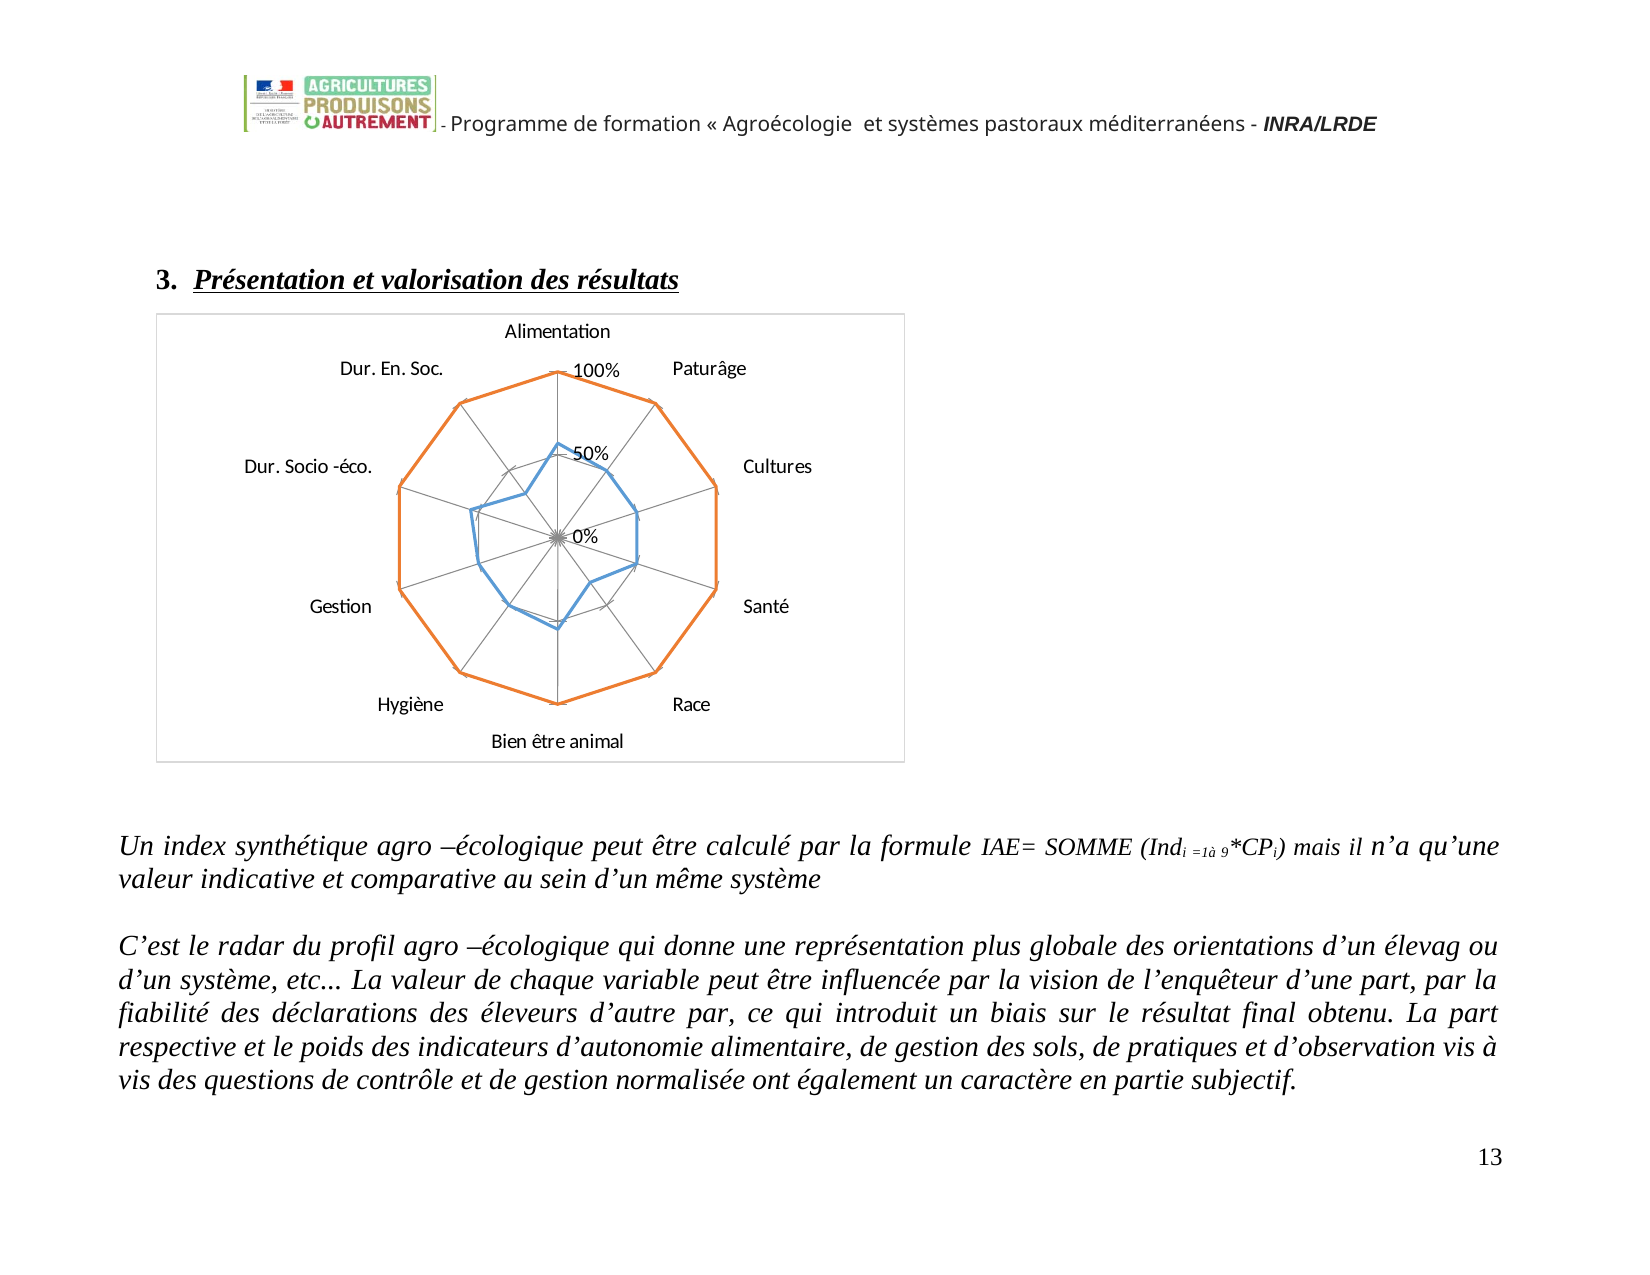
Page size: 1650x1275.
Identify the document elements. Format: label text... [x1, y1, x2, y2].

text C’est le radar du profil agro –écologique qui donne une représentation plus globale des orientations d’un élevag ou d’un système, etc... La valeur de chaque variable peut être influencée par la vision de l’enquêteur d’une part, par la fiabilité des déclarations des éleveurs d’autre par, ce qui introduit un biais sur le résultat final obtenu. La part respective et le poids des indicateurs d’autonomie alimentaire, de gestion des sols, de pratiques et d’observation vis à vis des questions de contrôle et de gestion normalisée ont également un caractère en partie subjectif. [118, 928, 1502, 1096]
text Un index synthétique agro –écologique peut être calculé par la formule IAE= SOMME (Indi =1à 9*CPi) mais il n’a qu’une valeur indicative et comparative au sein d’un même système [118, 828, 1502, 895]
picture [243, 75, 437, 132]
list Présentation et valorisation des résultats [156, 263, 1502, 296]
